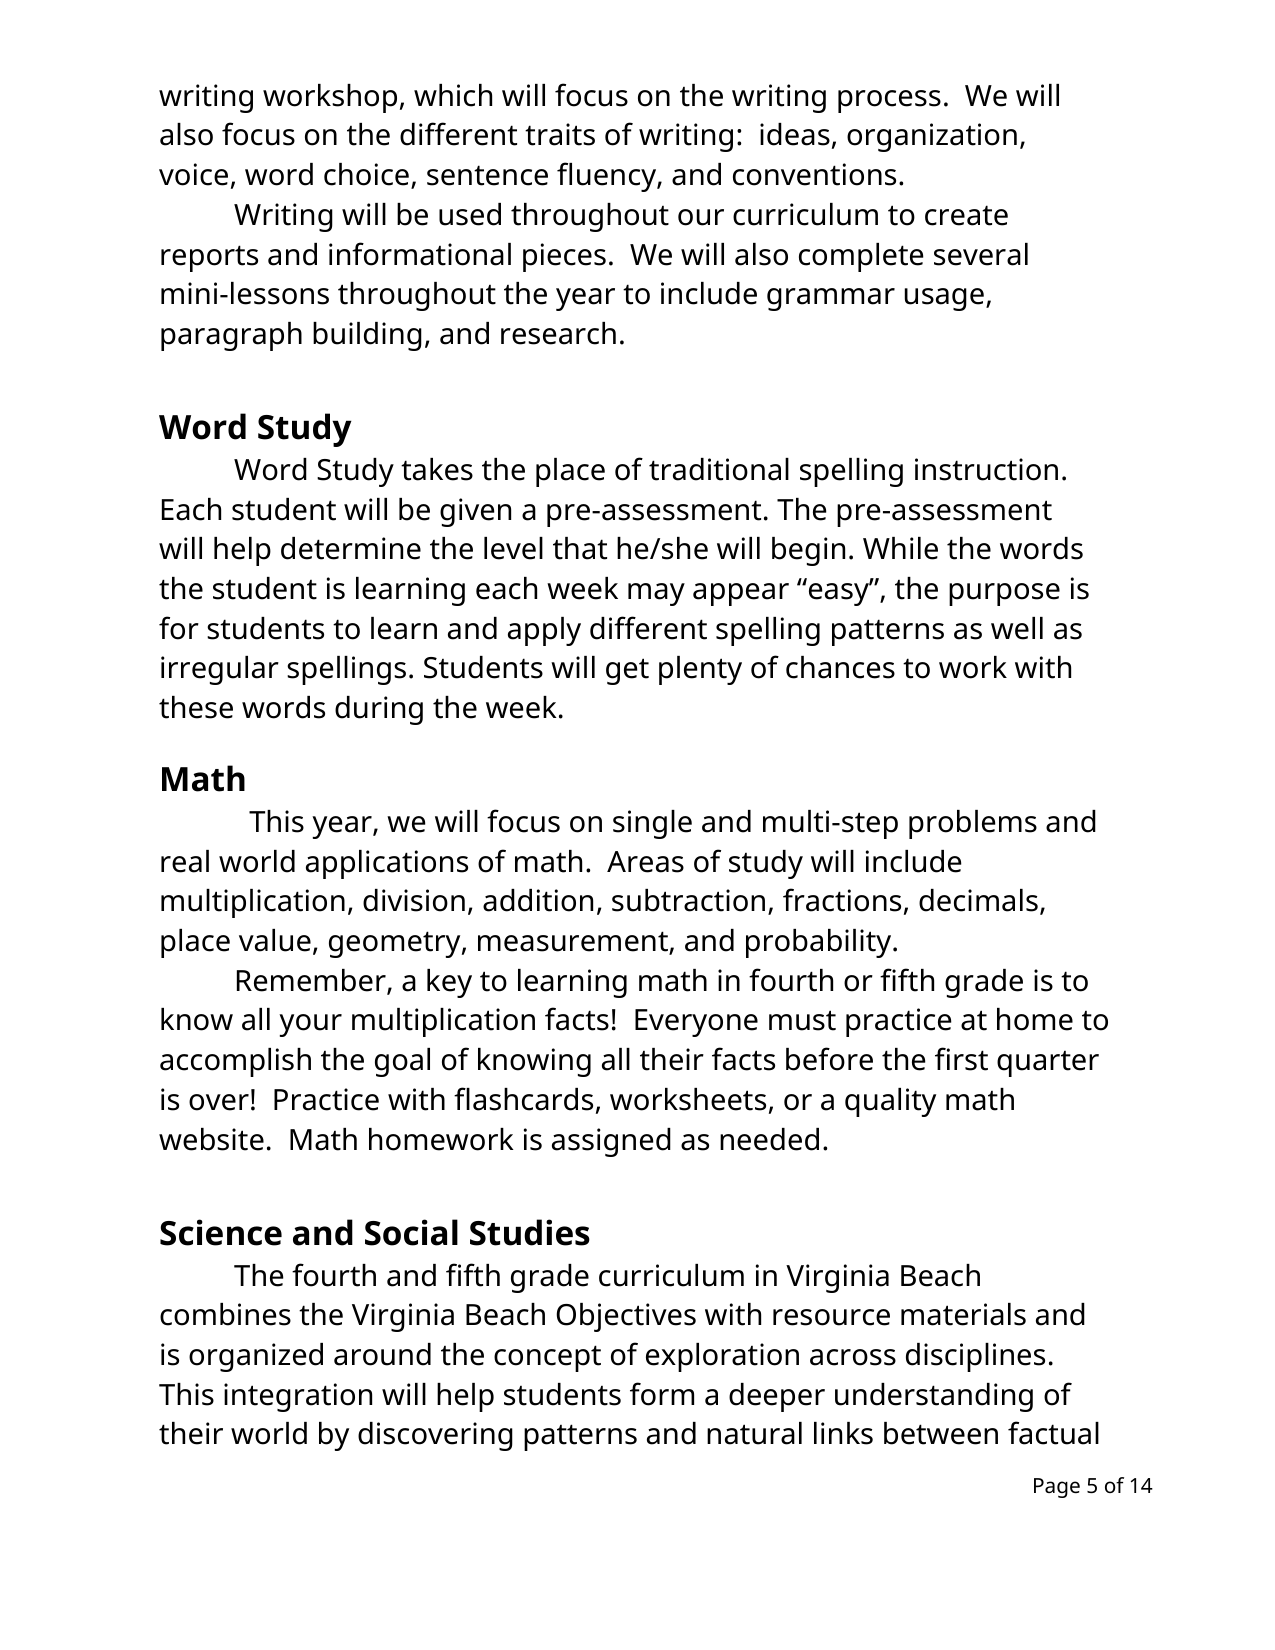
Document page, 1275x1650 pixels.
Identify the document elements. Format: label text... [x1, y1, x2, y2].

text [159, 75, 1106, 194]
text Writing will be used throughout our curriculum to create reports and informational pieces. We will also complete several mini-lessons throughout the year to include grammar usage, paragraph building, and research. [159, 194, 1106, 353]
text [159, 1255, 1106, 1453]
text This year, we will focus on single and multi-step problems and real world applications of math. Areas of study will include multiplication, division, addition, subtraction, fractions, decimals, place value, geometry, measurement, and probability. [159, 801, 1106, 960]
text Word Study takes the place of traditional spelling instruction. Each student will be given a pre-assessment. The pre-assessment will help determine the level that he/she will begin. While the words the student is learning each week may appear “easy”, the purpose is for students to learn and apply different spelling patterns as well as irregular spellings. Students will get plenty of chances to work with these words during the week. [159, 449, 1106, 727]
text Math [159, 756, 1106, 801]
text Remember, a key to learning math in fourth or fifth grade is to know all your multiplication facts! Everyone must practice at home to accomplish the goal of knowing all their facts before the first quarter is over! Practice with flashcards, worksheets, or a quality math website. Math homework is assigned as needed. [159, 960, 1124, 1158]
text Word Study [159, 404, 1106, 449]
text Science and Social Studies [159, 1209, 1106, 1255]
